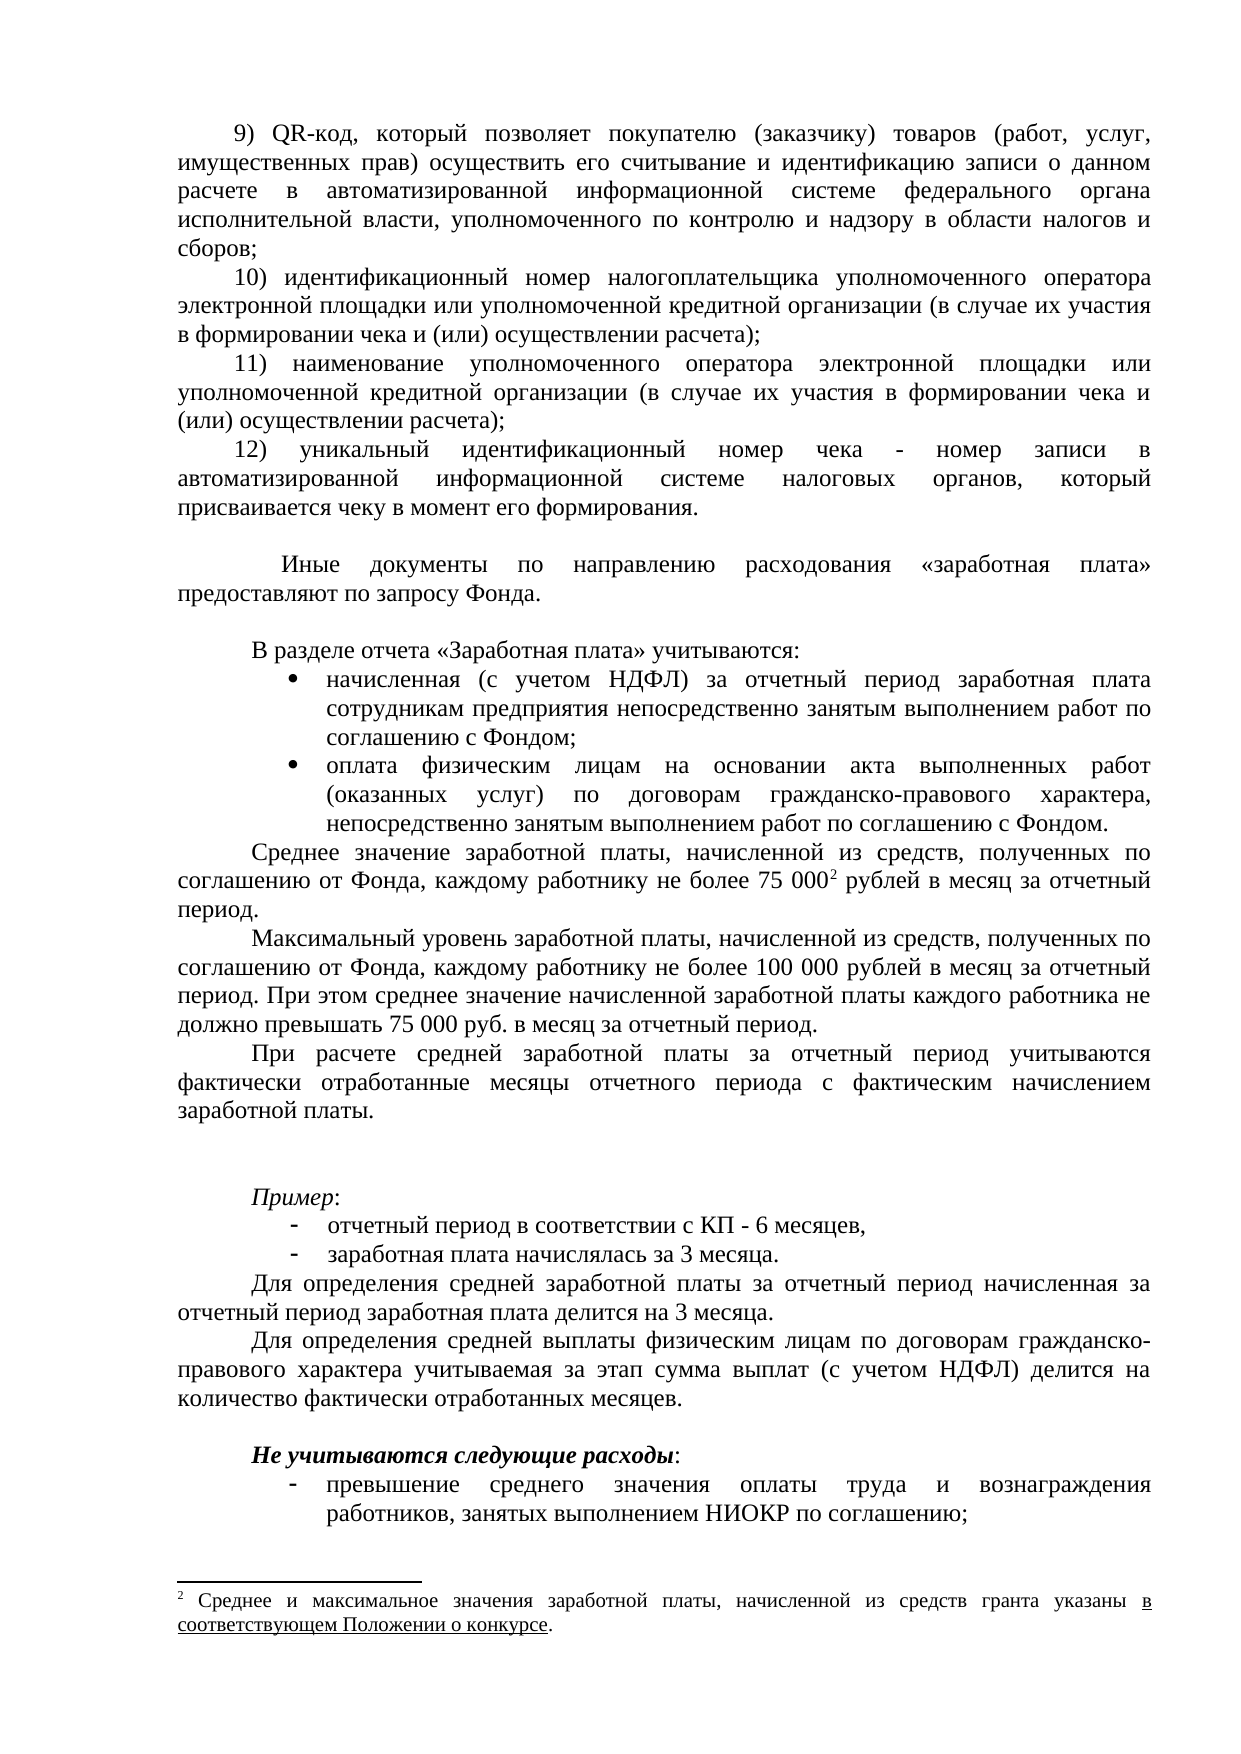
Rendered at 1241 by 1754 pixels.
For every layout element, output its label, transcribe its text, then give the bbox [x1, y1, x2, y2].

text 12) уникальный идентификационный номер чека - номер записи в автоматизированной информационной системе налоговых органов, который присваивается чеку в момент его формирования. [177, 434, 1152, 521]
text При расчете средней заработной платы за отчетный период учитываются фактически отработанные месяцы отчетного периода с фактическим начислением заработной платы. [177, 1038, 1152, 1124]
text 11) наименование уполномоченного оператора электронной площадки или уполномоченной кредитной организации (в случае их участия в формировании чека и (или) осуществлении расчета); [177, 348, 1152, 434]
list превышение среднего значения оплаты труда и вознаграждения работников, занятых выполнением НИОКР по соглашению; [288, 1469, 1152, 1527]
text В разделе отчета «Заработная плата» учитываются: [177, 636, 1152, 664]
text 10) идентификационный номер налогоплательщика уполномоченного оператора электронной площадки или уполномоченной кредитной организации (в случае их участия в формировании чека и (или) осуществлении расчета); [177, 262, 1152, 348]
list заработная плата начислялась за 3 месяца. [290, 1239, 1152, 1268]
text Для определения средней выплаты физическим лицам по договорам гражданско-правового характера учитываемая за этап сумма выплат (с учетом НДФЛ) делится на количество фактически отработанных месяцев. [177, 1326, 1152, 1412]
list отчетный период в соответствии с КП - 6 месяцев, [290, 1211, 1152, 1239]
list оплата физическим лицам на основании акта выполненных работ (оказанных услуг) по договорам гражданско-правового характера, непосредственно занятым выполнением работ по соглашению с Фондом. [288, 751, 1152, 837]
text Пример: [177, 1182, 1152, 1211]
text Максимальный уровень заработной платы, начисленной из средств, полученных по соглашению от Фонда, каждому работнику не более 100 000 рублей в месяц за отчетный период. При этом среднее значение начисленной заработной платы каждого работника не должно превышать 75 000 руб. в месяц за отчетный период. [177, 923, 1152, 1038]
text Для определения средней заработной платы за отчетный период начисленная за отчетный период заработная плата делится на 3 месяца. [177, 1268, 1152, 1326]
text Не учитываются следующие расходы: [177, 1441, 1152, 1469]
list начисленная (с учетом НДФЛ) за отчетный период заработная плата сотрудникам предприятия непосредственно занятым выполнением работ по соглашению с Фондом; [288, 664, 1152, 751]
text 9) QR-код, который позволяет покупателю (заказчику) товаров (работ, услуг, имущественных прав) осуществить его считывание и идентификацию записи о данном расчете в автоматизированной информационной системе федерального органа исполнительной власти, уполномоченного по контролю и надзору в области налогов и сборов; [177, 118, 1152, 262]
text Иные документы по направлению расходования «заработная плата» предоставляют по запросу Фонда. [177, 549, 1152, 607]
text Среднее значение заработной платы, начисленной из средств, полученных по соглашению от Фонда, каждому работнику не более 75 000 рублей в месяц за отчетный период. [177, 837, 1152, 923]
